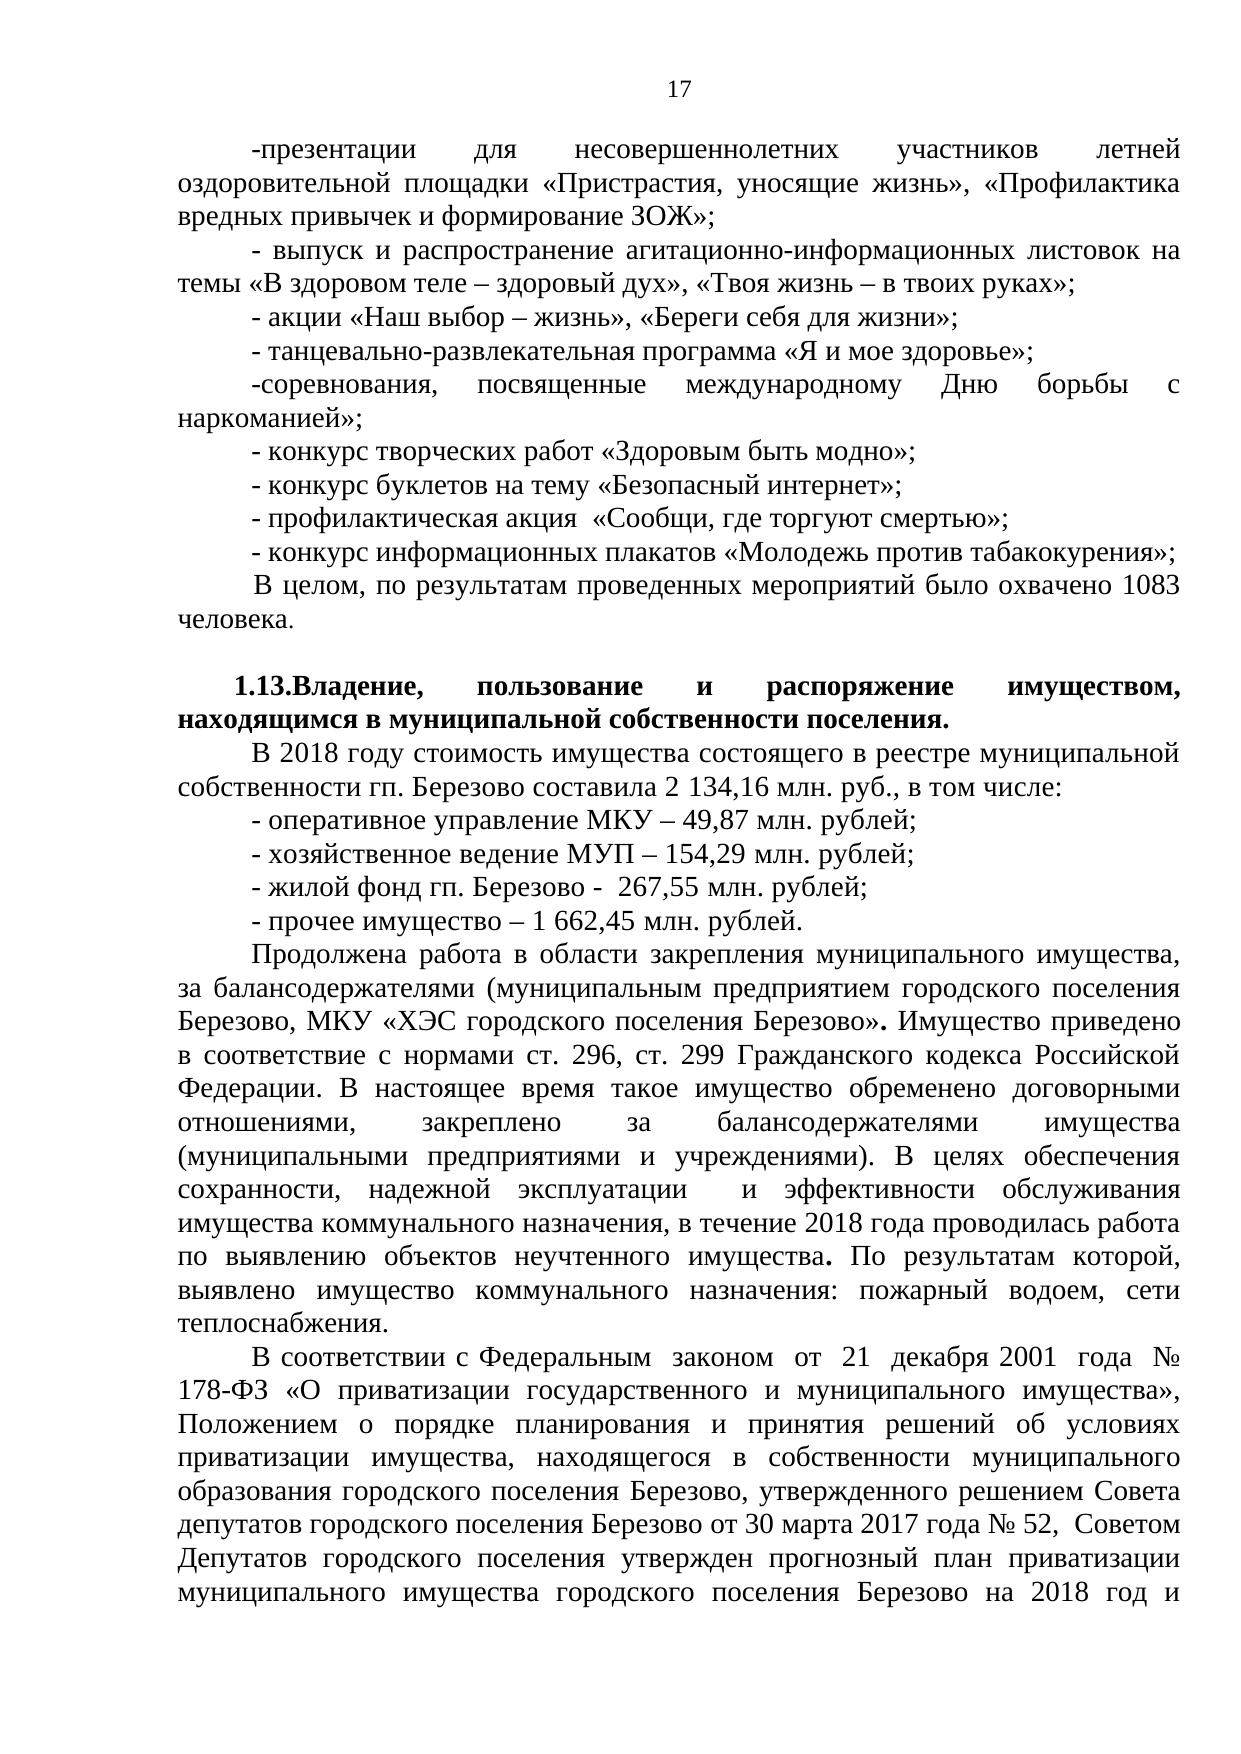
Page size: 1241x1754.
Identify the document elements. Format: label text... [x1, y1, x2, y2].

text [177, 1339, 1181, 1607]
text -соревнования, посвященные международному Дню борьбы с наркоманией»; [177, 366, 1181, 433]
text - оперативное управление МКУ – 49,87 млн. рублей; [177, 802, 1181, 836]
text 1.13.Владение, пользование и распоряжение имуществом, находящимся в муниципальной собственности поселения. [177, 668, 1181, 735]
text - жилой фонд гп. Березово - 267,55 млн. рублей; [177, 869, 1181, 903]
text - хозяйственное ведение МУП – 154,29 млн. рублей; [177, 836, 1181, 869]
text - акции «Наш выбор – жизнь», «Береги себя для жизни»; [177, 299, 1181, 333]
text - прочее имущество – 1 662,45 млн. рублей. [177, 903, 1181, 936]
text В 2018 году стоимость имущества состоящего в реестре муниципальной собственности гп. Березово составила 2 134,16 млн. руб., в том числе: [177, 735, 1181, 802]
text В целом, по результатам проведенных мероприятий было охвачено 1083 человека. [177, 567, 1181, 634]
text - выпуск и распространение агитационно-информационных листовок на темы «В здоровом теле – здоровый дух», «Твоя жизнь – в твоих руках»; [177, 232, 1181, 299]
text - конкурс информационных плакатов «Молодежь против табакокурения»; [177, 534, 1181, 567]
text Продолжена работа в области закрепления муниципального имущества, за балансодержателями (муниципальным предприятием городского поселения Березово, МКУ «ХЭС городского поселения Березово». Имущество приведено в соответствие с нормами ст. 296, ст. 299 Гражданского кодекса Российской Федерации. В настоящее время такое имущество обременено договорными отношениями, закреплено за балансодержателями имущества (муниципальными предприятиями и учреждениями). В целях обеспечения сохранности, надежной эксплуатации и эффективности обслуживания имущества коммунального назначения, в течение 2018 года проводилась работа по выявлению объектов неучтенного имущества. По результатам которой, выявлено имущество коммунального назначения: пожарный водоем, сети теплоснабжения. [177, 936, 1181, 1339]
text - конкурс творческих работ «Здоровым быть модно»; [177, 433, 1181, 467]
text -презентации для несовершеннолетних участников летней оздоровительной площадки «Пристрастия, уносящие жизнь», «Профилактика вредных привычек и формирование ЗОЖ»; [177, 131, 1181, 232]
text - профилактическая акция «Сообщи, где торгуют смертью»; [177, 500, 1181, 534]
text - конкурс буклетов на тему «Безопасный интернет»; [177, 467, 1181, 500]
text - танцевально-развлекательная программа «Я и мое здоровье»; [177, 333, 1181, 366]
